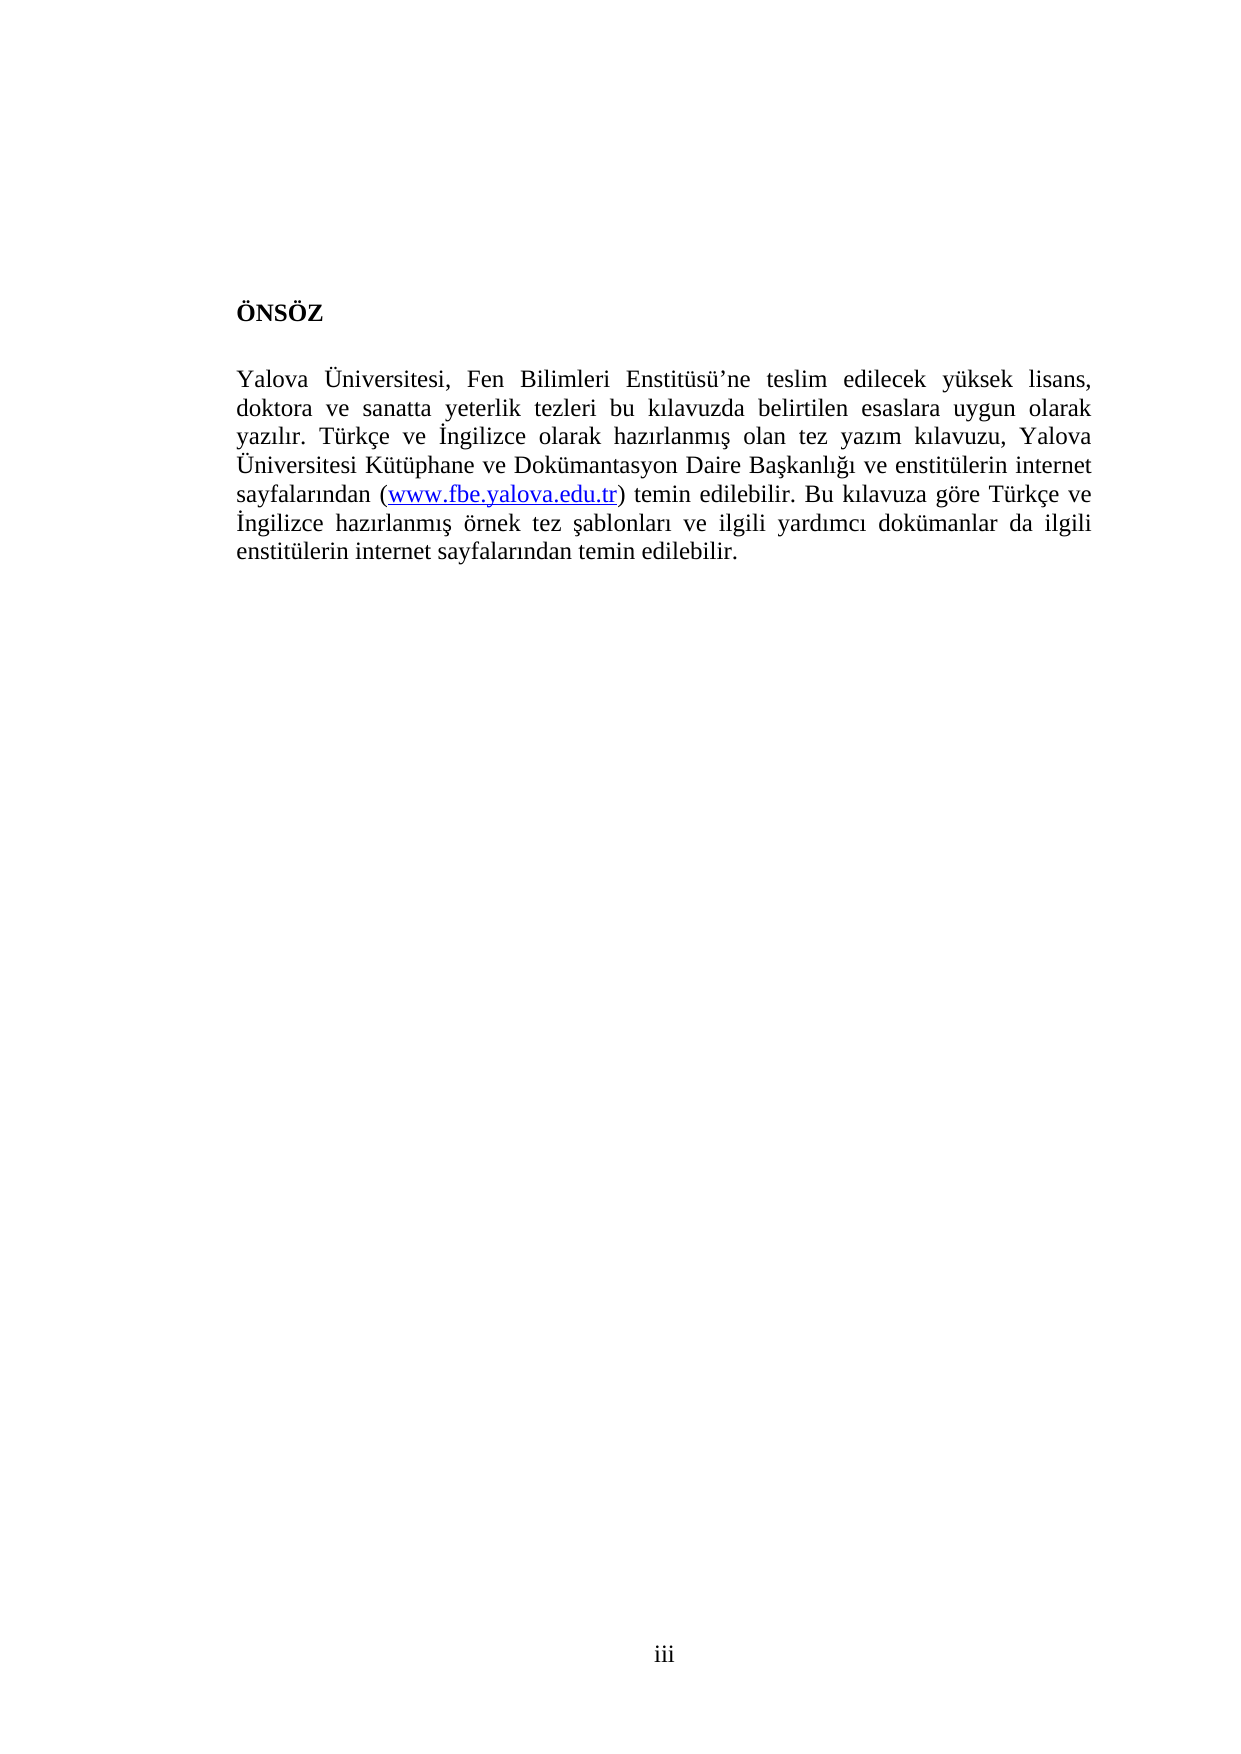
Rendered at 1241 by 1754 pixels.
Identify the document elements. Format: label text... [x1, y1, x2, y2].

list ÖNSÖZ [236, 298, 1092, 326]
text Yalova Üniversitesi, Fen Bilimleri Enstitüsü’ne teslim edilecek yüksek lisans, doktora ve sanatta yeterlik tezleri bu kılavuzda belirtilen esaslara uygun olarak yazılır. Türkçe ve İngilizce olarak hazırlanmış olan tez yazım kılavuzu, Yalova Üniversitesi Kütüphane ve Dokümantasyon Daire Başkanlığı ve enstitülerin internet sayfalarından (www.fbe.yalova.edu.tr) temin edilebilir. Bu kılavuza göre Türkçe ve İngilizce hazırlanmış örnek tez şablonları ve ilgili yardımcı dokümanlar da ilgili enstitülerin internet sayfalarından temin edilebilir. [236, 364, 1092, 565]
